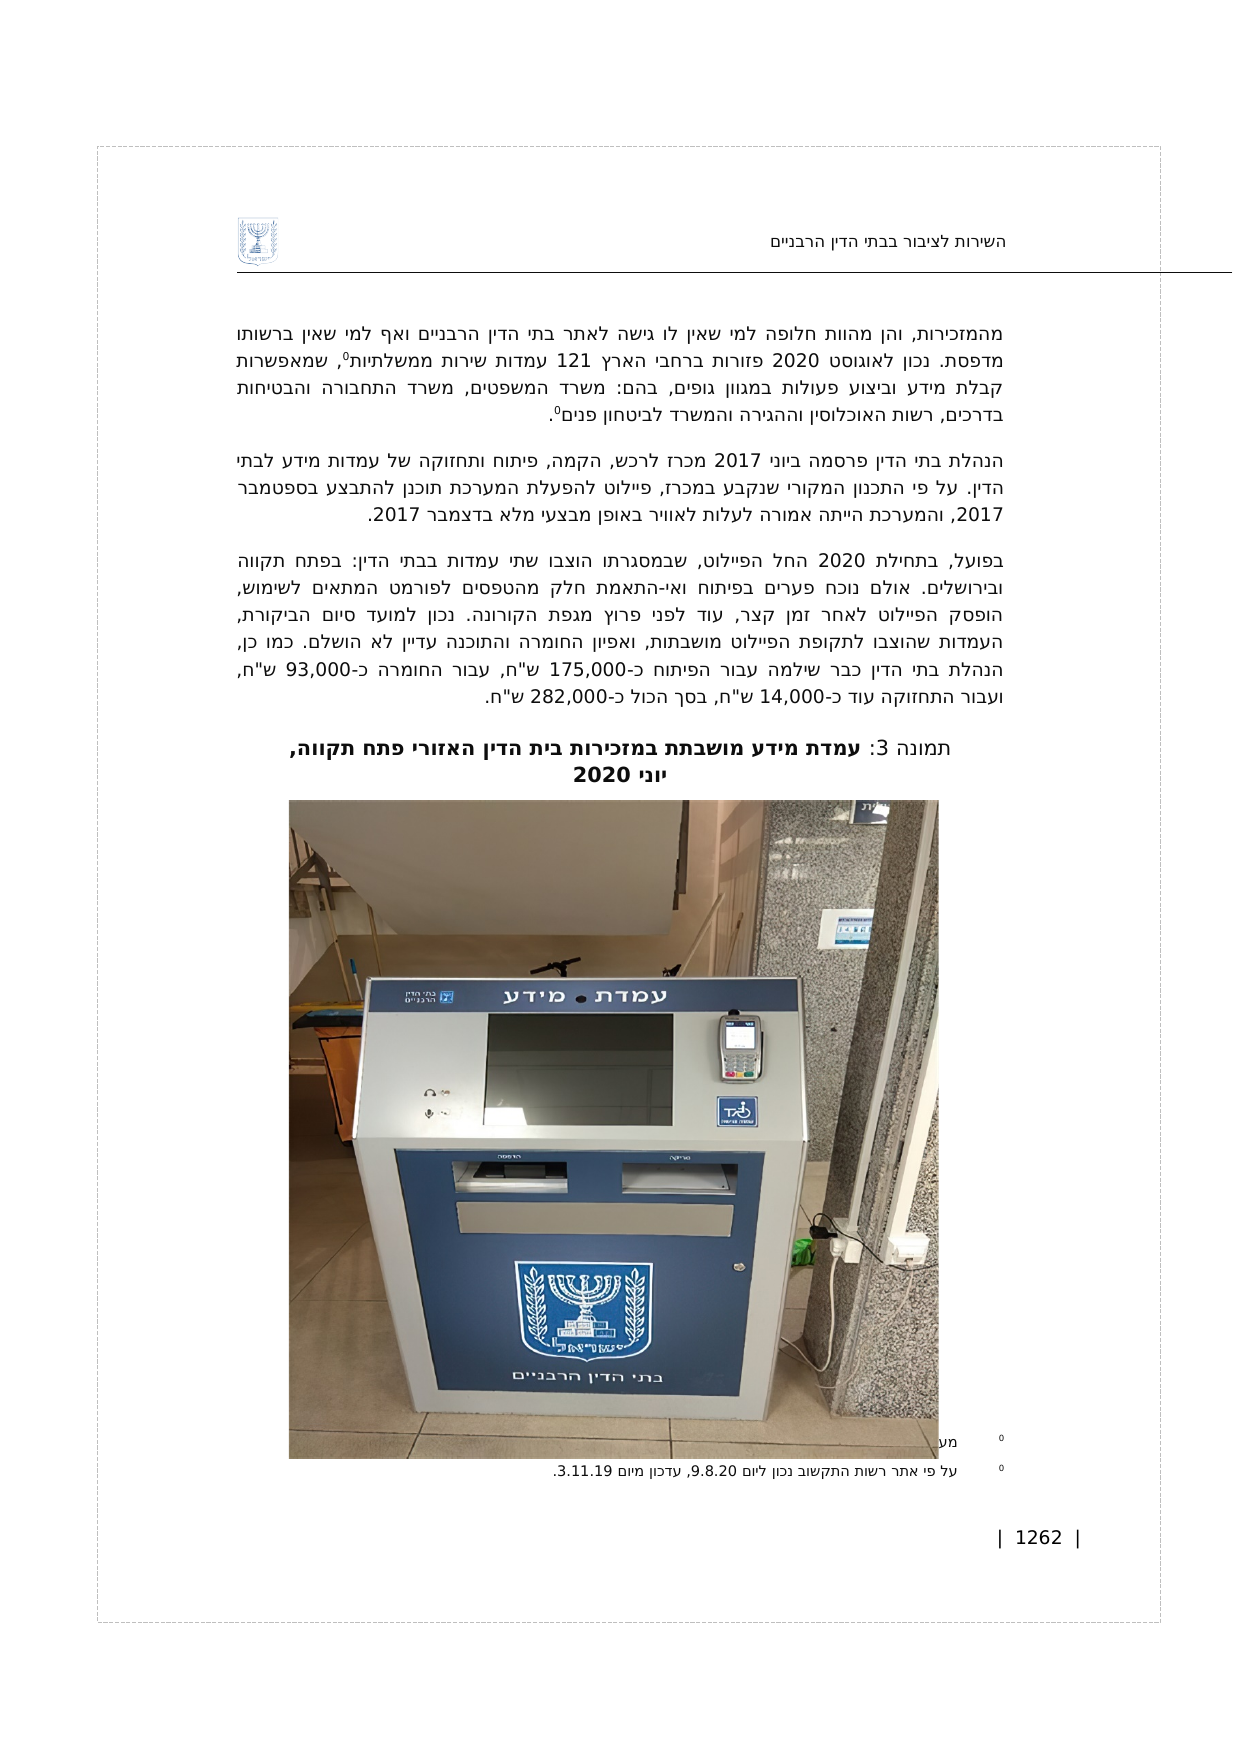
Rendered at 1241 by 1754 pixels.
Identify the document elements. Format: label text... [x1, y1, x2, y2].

text בפועל, בתחילת 2020 החל הפיילוט, שבמסגרתו הוצבו שתי עמדות בבתי הדין: בפתח תקווה ובירושלים. אולם נוכח פערים בפיתוח ואי-התאמת חלק מהטפסים לפורמט המתאים לשימוש, הופסק הפיילוט לאחר זמן קצר, עוד לפני פרוץ מגפת הקורונה. נכון למועד סיום הביקורת, העמדות שהוצבו לתקופת הפיילוט מושבתות, ואפיון החומרה והתוכנה עדיין לא הושלם. כמו כן, הנהלת בתי הדין כבר שילמה עבור הפיתוח כ-175,000 ש"ח, עבור החומרה כ-93,000 ש"ח, ועבור התחזוקה עוד כ-14,000 ש"ח, בסך הכול כ-282,000 ש"ח. [236, 546, 1004, 708]
picture [288, 800, 939, 1459]
text הנהלת בתי הדין פרסמה ביוני 2017 מכרז לרכש, הקמה, פיתוח ותחזוקה של עמדות מידע לבתי הדין. על פי התכנון המקורי שנקבע במכרז, פיילוט להפעלת המערכת תוכנן להתבצע בספטמבר 2017, והמערכת הייתה אמורה לעלות לאוויר באופן מבצעי מלא בדצמבר 2017. [236, 446, 1004, 527]
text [236, 319, 1004, 427]
text תמונה 3: עמדת מידע מושבתת במזכירות בית הדין האזורי פתח תקווה, יוני 2020 [236, 733, 1004, 788]
